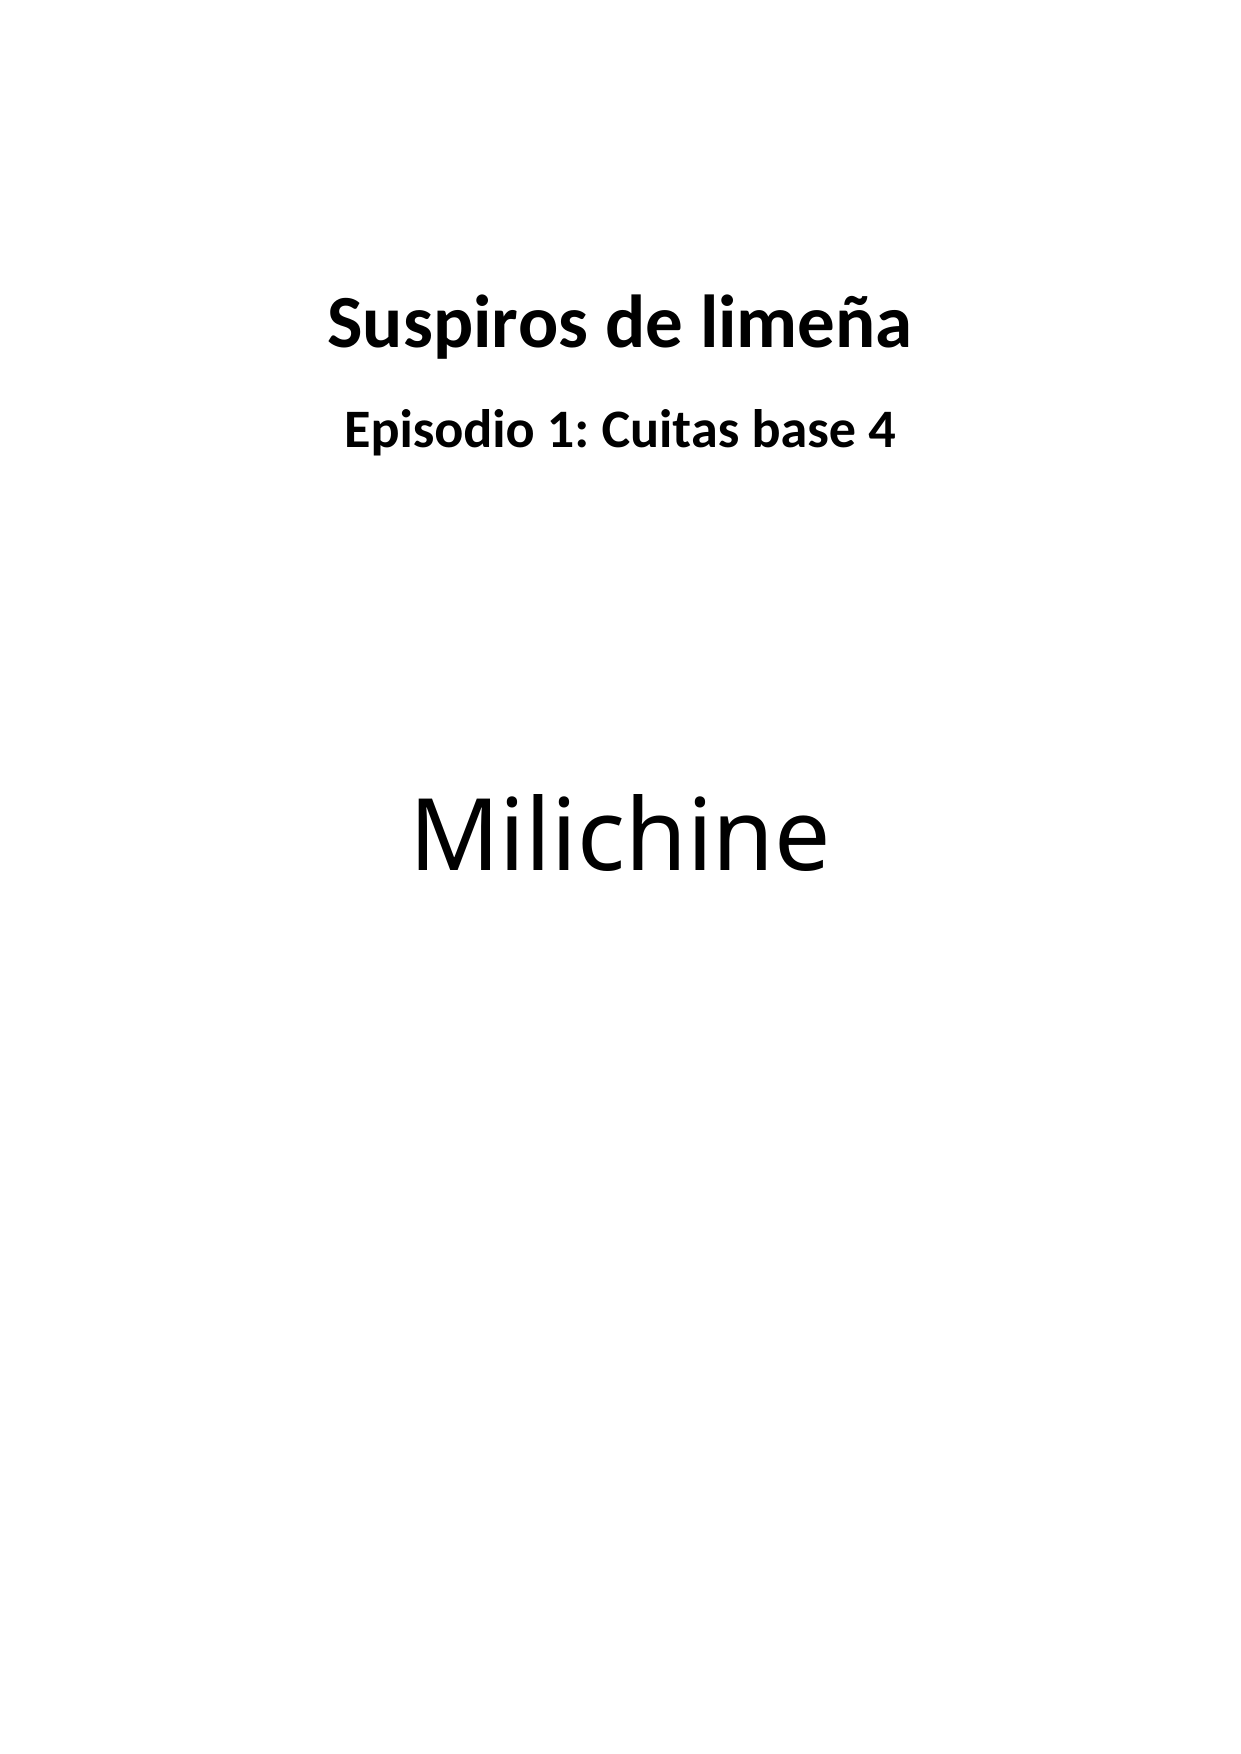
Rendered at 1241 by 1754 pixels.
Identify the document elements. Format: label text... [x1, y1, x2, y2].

text Episodio 1: Cuitas base 4 [148, 394, 1093, 461]
text Suspiros de limeña [148, 275, 1093, 366]
text Milichine [148, 763, 1093, 900]
